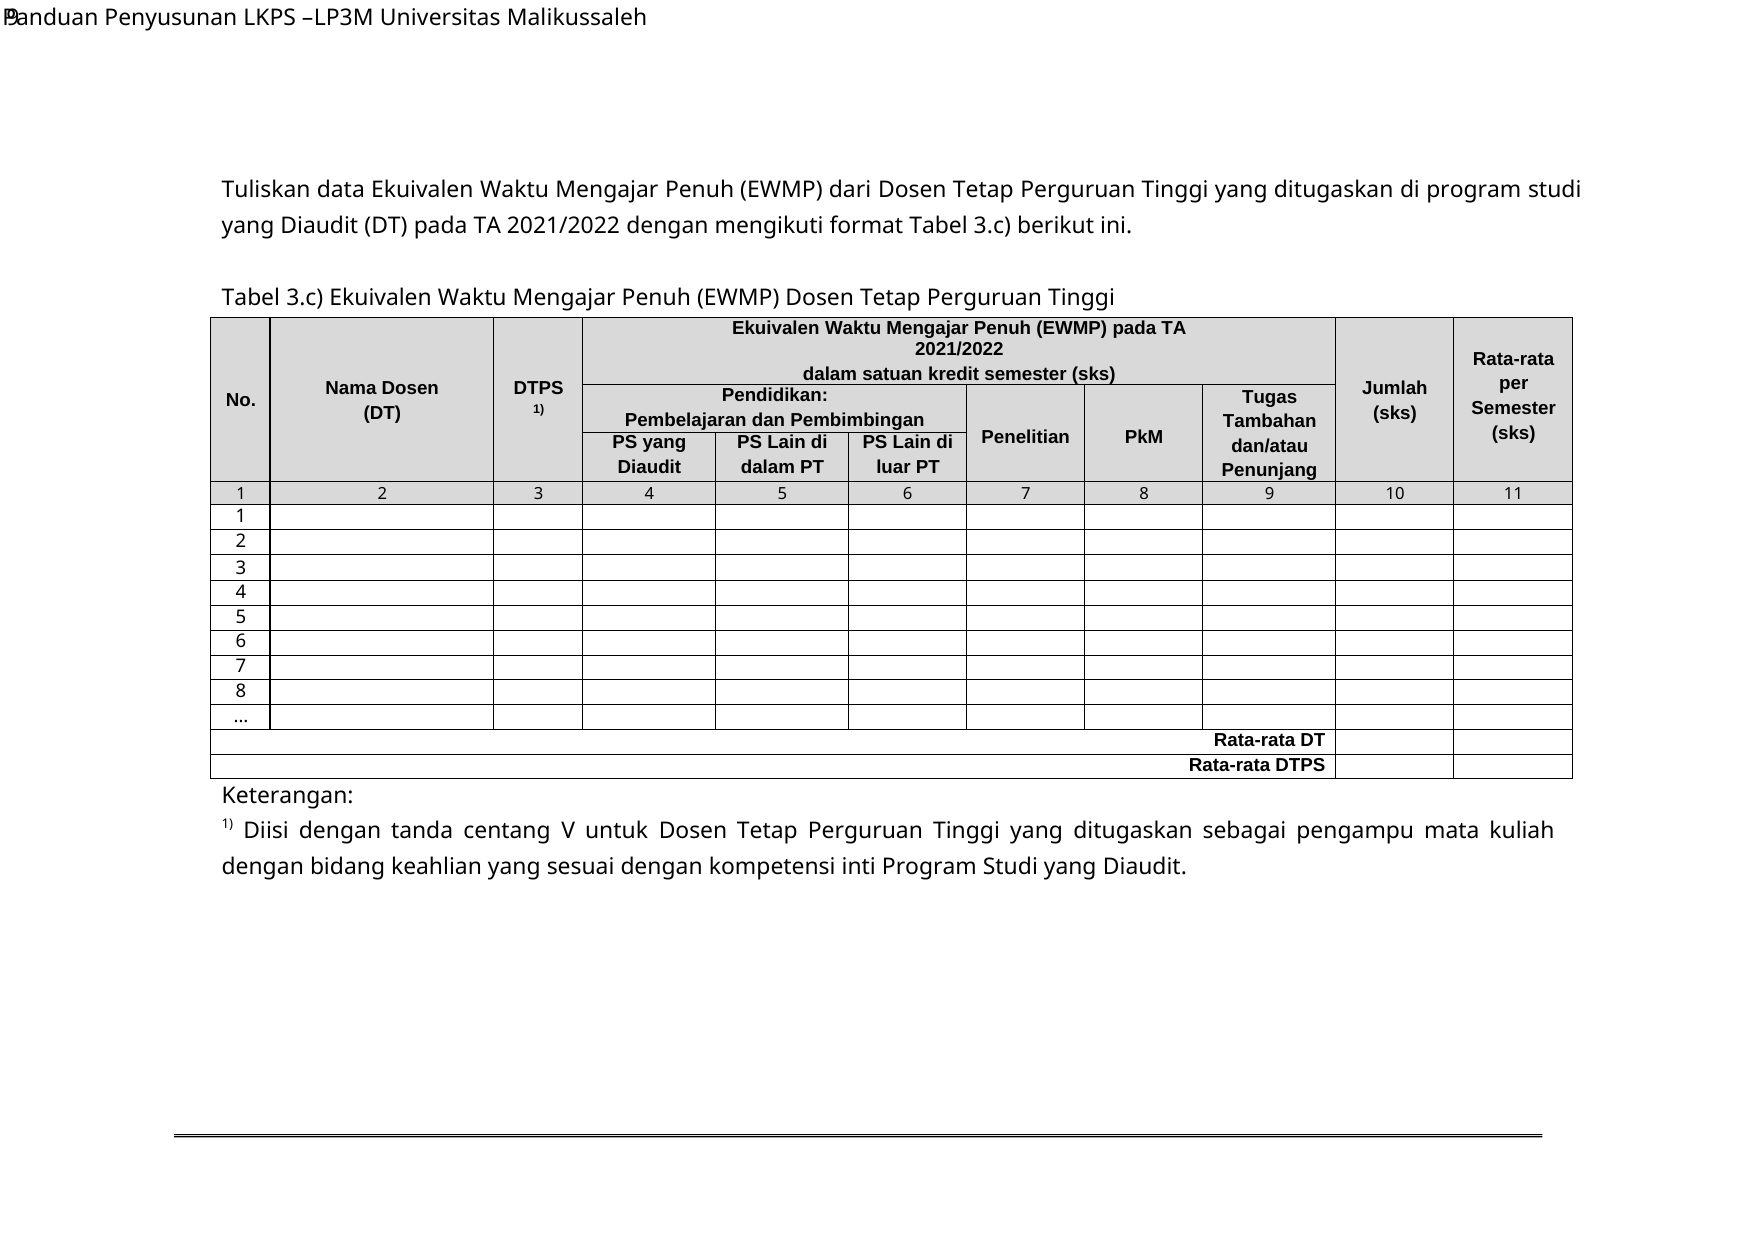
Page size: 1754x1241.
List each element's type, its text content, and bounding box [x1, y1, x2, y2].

table_cell [849, 680, 966, 704]
table_cell 7 [211, 656, 269, 679]
table_cell [271, 555, 493, 580]
table_cell [716, 581, 848, 605]
text Tabel 3.c) Ekuivalen Waktu Mengajar Penuh (EWMP) Dosen Tetap Perguruan Tinggi [221, 281, 1625, 312]
table_cell [1085, 530, 1202, 553]
table_cell [1085, 581, 1202, 605]
table_header DTPS 1) [494, 318, 582, 481]
table_cell Rata-rata DTPS [211, 755, 1335, 778]
table_cell [271, 631, 493, 654]
table_cell [967, 581, 1084, 605]
table_cell [1203, 680, 1335, 704]
table_cell [1085, 680, 1202, 704]
table_cell [1454, 530, 1572, 553]
table_cell [494, 555, 582, 580]
table_cell PS yang Diaudit [583, 433, 715, 481]
text Tuliskan data Ekuivalen Waktu Mengajar Penuh (EWMP) dari Dosen Tetap Perguruan Tinggi yang ditugaskan di program studi yang Diaudit (DT) pada TA 2021/2022 dengan mengikuti format Tabel 3.c) berikut ini. [221, 173, 1625, 241]
table_cell [1454, 505, 1572, 529]
table_cell [716, 656, 848, 679]
table_cell [583, 505, 715, 529]
table_cell [967, 680, 1084, 704]
table_cell Penelitian [967, 385, 1084, 481]
table_cell 6 [211, 631, 269, 654]
table_cell 6 [849, 482, 966, 504]
table_cell 5 [211, 606, 269, 630]
table_cell [1203, 606, 1335, 630]
table_cell [494, 656, 582, 679]
table_cell [716, 631, 848, 654]
table_cell [583, 705, 715, 729]
table_header No. [211, 318, 269, 481]
table_cell [716, 505, 848, 529]
table_cell 8 [1085, 482, 1202, 504]
table_cell [1336, 530, 1453, 553]
table_cell 8 [211, 680, 269, 704]
table_cell 4 [583, 482, 715, 504]
text 1) Diisi dengan tanda centang V untuk Dosen Tetap Perguruan Tinggi yang ditugaskan sebagai pengampu mata kuliah dengan bidang keahlian yang sesuai dengan kompetensi inti Program Studi yang Diaudit. [221, 814, 1625, 881]
table_cell [849, 656, 966, 679]
table_cell [494, 505, 582, 529]
table_cell [1454, 581, 1572, 605]
table_cell 1 [211, 505, 269, 529]
table_cell [583, 606, 715, 630]
table_cell [716, 555, 848, 580]
table_cell [494, 705, 582, 729]
table_cell [1454, 606, 1572, 630]
table_cell [1203, 505, 1335, 529]
table_cell 3 [211, 555, 269, 580]
table_cell [849, 530, 966, 553]
table_cell 1 [211, 482, 269, 504]
table_cell 3 [494, 482, 582, 504]
table_cell [1336, 656, 1453, 679]
table_cell [1336, 606, 1453, 630]
table_cell [583, 530, 715, 553]
table_cell PS Lain di luar PT [849, 433, 966, 481]
table_cell [1336, 705, 1453, 729]
table_cell [1203, 581, 1335, 605]
table_cell [1336, 581, 1453, 605]
table_cell [271, 680, 493, 704]
table_cell [271, 530, 493, 553]
table_cell [583, 631, 715, 654]
table_cell [494, 631, 582, 654]
table_cell PS Lain di dalam PT [716, 433, 848, 481]
table_cell [271, 656, 493, 679]
table_cell [1203, 631, 1335, 654]
table_cell [583, 680, 715, 704]
table_cell [583, 555, 715, 580]
table_cell [1336, 555, 1453, 580]
table_cell [1454, 656, 1572, 679]
table_cell [494, 606, 582, 630]
table_cell Tugas Tambahan dan/atau Penunjang [1203, 385, 1335, 481]
table_cell [1085, 555, 1202, 580]
table_cell [849, 581, 966, 605]
table_cell [1336, 505, 1453, 529]
table_cell [1336, 755, 1453, 778]
table_cell [1203, 530, 1335, 553]
table_cell [967, 606, 1084, 630]
table_cell [1454, 680, 1572, 704]
table_cell [849, 505, 966, 529]
table_cell [849, 606, 966, 630]
table_cell [1336, 680, 1453, 704]
table_cell [1203, 705, 1335, 729]
table_header Nama Dosen (DT) [271, 318, 493, 481]
table_cell [967, 530, 1084, 553]
table_cell [1336, 730, 1453, 753]
table_header Jumlah (sks) [1336, 318, 1453, 481]
table_cell 2 [211, 530, 269, 553]
table_cell 7 [967, 482, 1084, 504]
table_cell [716, 606, 848, 630]
table_cell … [211, 705, 269, 729]
table_cell [1085, 656, 1202, 679]
table_cell [583, 656, 715, 679]
table_cell [967, 656, 1084, 679]
table_cell [271, 705, 493, 729]
table_cell [716, 680, 848, 704]
table_cell Rata-rata DT [211, 730, 1335, 753]
table_cell [967, 555, 1084, 580]
table_cell [271, 606, 493, 630]
table_cell Pendidikan: Pembelajaran dan Pembimbingan [583, 385, 966, 432]
table_header Rata-rata per Semester (sks) [1454, 318, 1572, 481]
table_cell [494, 530, 582, 553]
table_cell [1336, 631, 1453, 654]
table_cell [1454, 631, 1572, 654]
table_cell [271, 581, 493, 605]
table_cell PkM [1085, 385, 1202, 481]
table_cell [1085, 505, 1202, 529]
table_cell [716, 705, 848, 729]
table_cell [1085, 631, 1202, 654]
table_cell [849, 705, 966, 729]
text Keterangan: [221, 779, 1625, 811]
table_cell [1454, 730, 1572, 753]
table_cell [1454, 555, 1572, 580]
table_cell [1085, 705, 1202, 729]
table_cell [1085, 606, 1202, 630]
table_cell [1454, 755, 1572, 778]
table_cell [271, 505, 493, 529]
table_cell 5 [716, 482, 848, 504]
table_cell 2 [271, 482, 493, 504]
table_cell 4 [211, 581, 269, 605]
table_cell [716, 530, 848, 553]
table_cell [967, 505, 1084, 529]
table_cell [494, 581, 582, 605]
table_cell [849, 631, 966, 654]
table_cell [1203, 656, 1335, 679]
table_cell [967, 631, 1084, 654]
table_cell [583, 581, 715, 605]
table_cell [849, 555, 966, 580]
table_cell 11 [1454, 482, 1572, 504]
table_cell [494, 680, 582, 704]
table_cell [967, 705, 1084, 729]
table_cell [1203, 555, 1335, 580]
table_cell 9 [1203, 482, 1335, 504]
table_header Ekuivalen Waktu Mengajar Penuh (EWMP) pada TA 2021/2022 dalam satuan kredit semester (sks) [583, 318, 1335, 384]
table_cell [1454, 705, 1572, 729]
table_cell 10 [1336, 482, 1453, 504]
